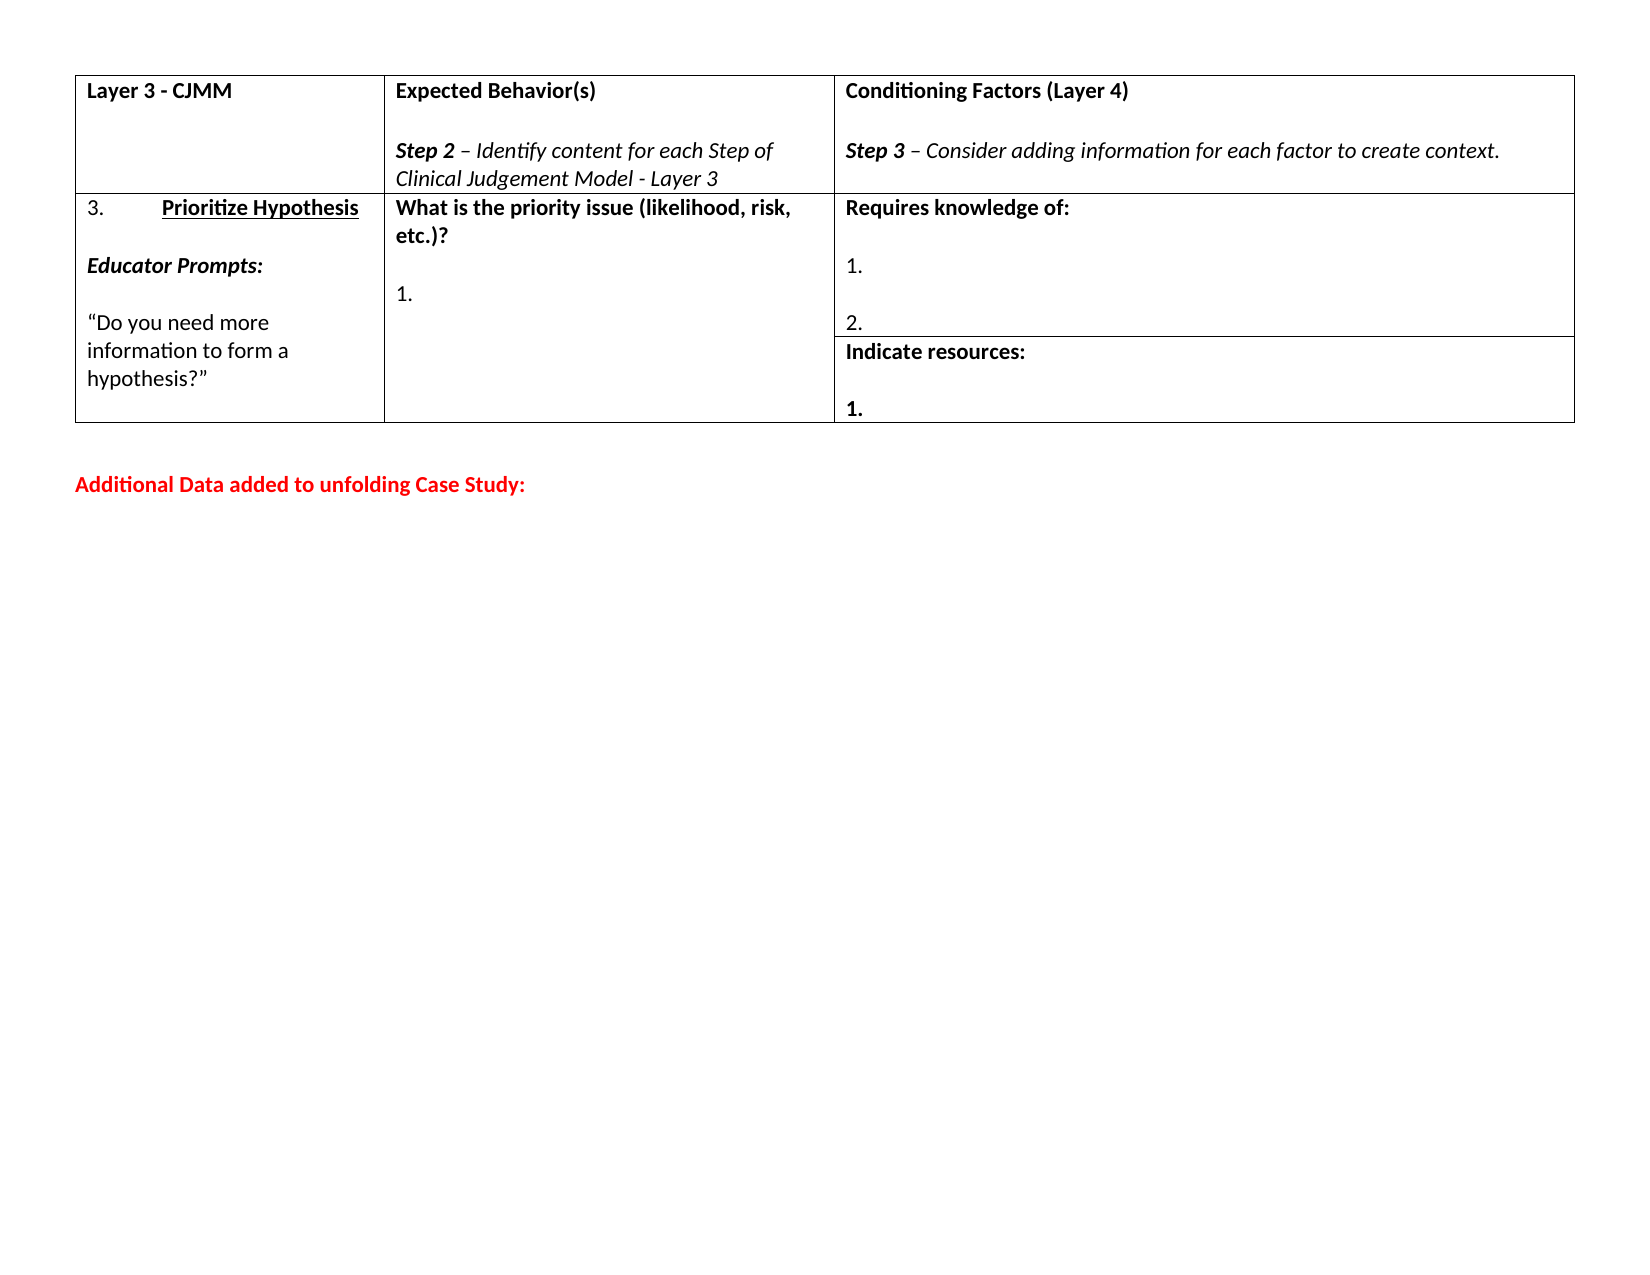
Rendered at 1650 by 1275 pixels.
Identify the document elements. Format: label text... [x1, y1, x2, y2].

table_cell Requires knowledge of: 1. 2. [835, 194, 1574, 336]
table_cell Indicate resources: 1. [835, 337, 1574, 422]
table_cell What is the priority issue (likelihood, risk, etc.)? 1. [385, 194, 834, 422]
table_cell Prioritize Hypothesis Educator Prompts: “Do you need more information to form a hypothesis?” [76, 194, 384, 422]
text Additional Data added to unfolding Case Study: [75, 470, 1575, 498]
table_header Conditioning Factors (Layer 4) Step 3 – Consider adding information for each factor to create context. [835, 76, 1574, 192]
table_header Layer 3 - CJMM [76, 76, 384, 192]
table_header Expected Behavior(s) Step 2 – Identify content for each Step of Clinical Judgement Model - Layer 3 [385, 76, 834, 192]
